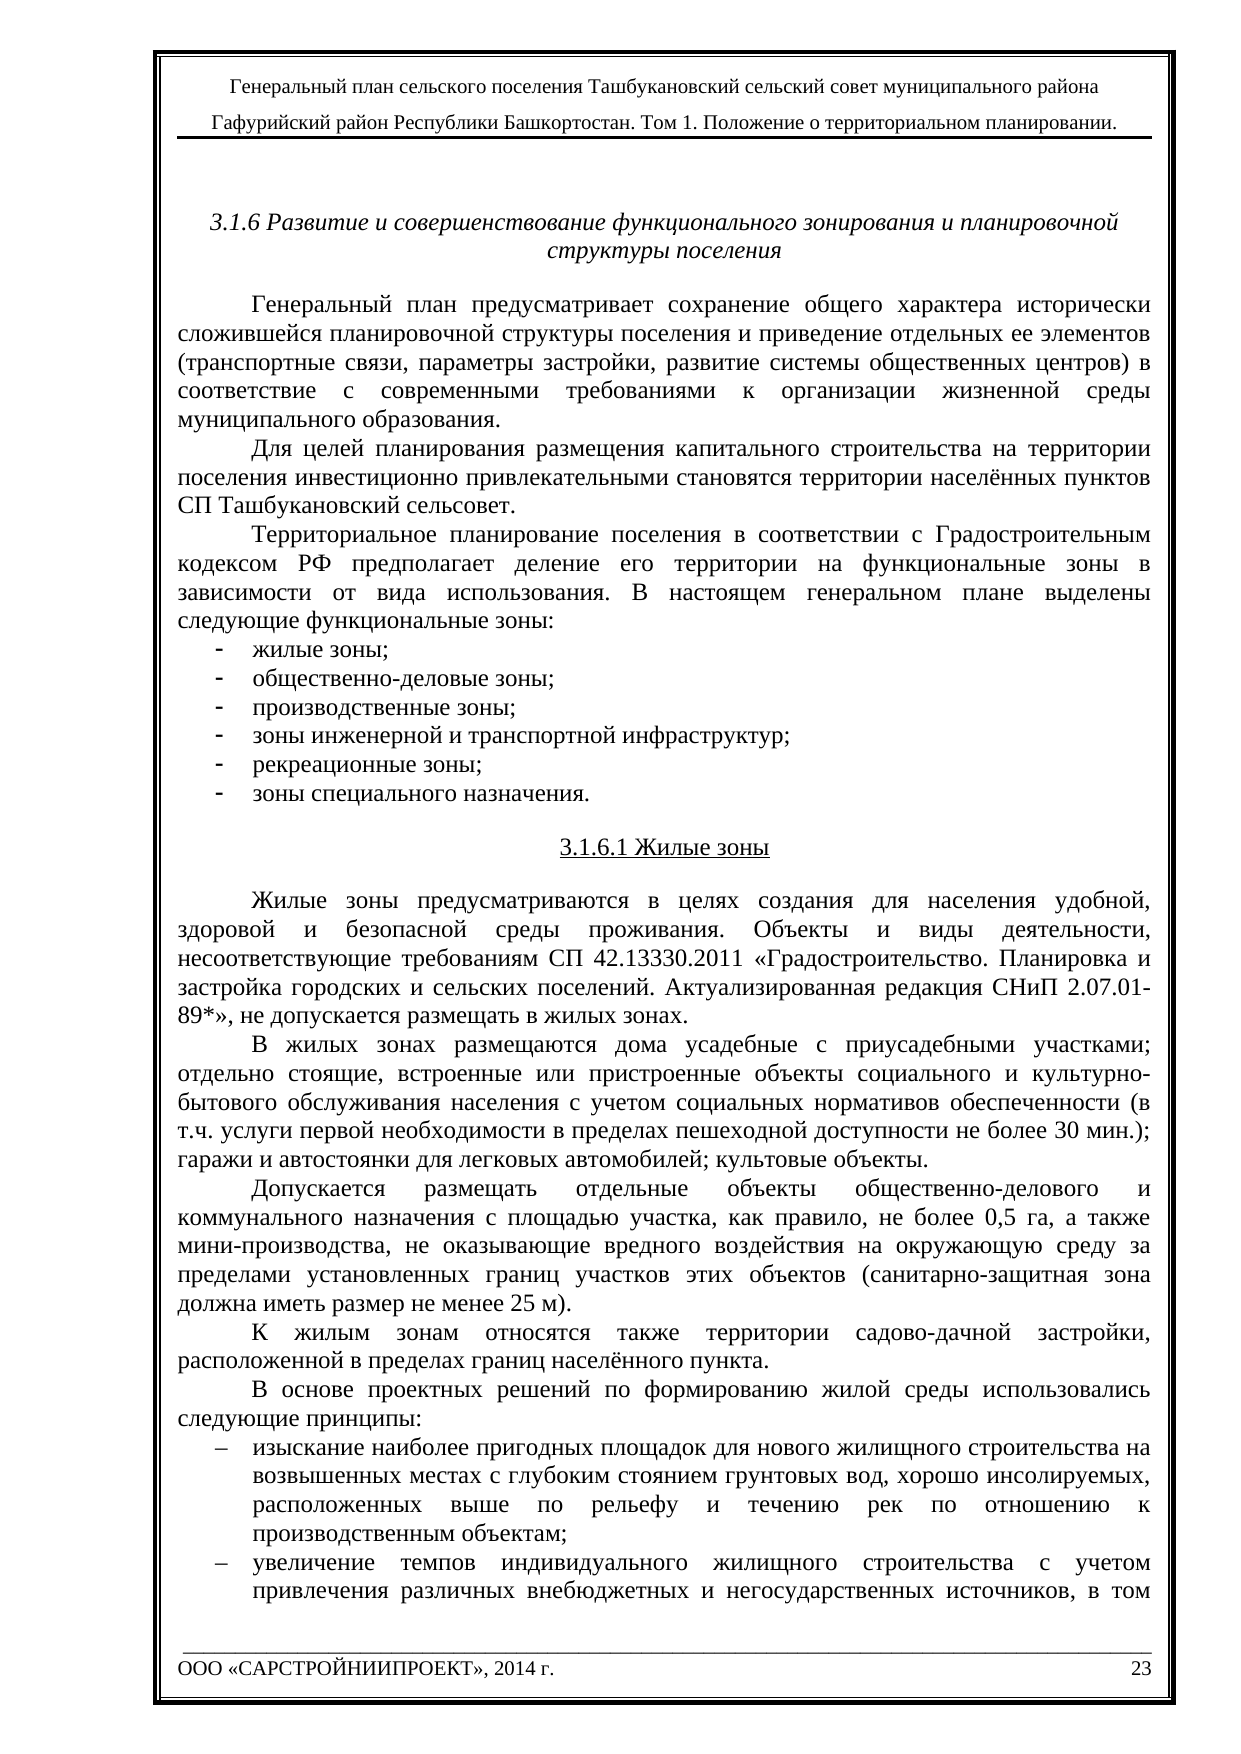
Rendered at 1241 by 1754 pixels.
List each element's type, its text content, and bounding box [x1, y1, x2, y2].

text В основе проектных решений по формированию жилой среды использовались следующие принципы: [177, 1374, 1152, 1432]
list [215, 1547, 1152, 1604]
list рекреационные зоны; [215, 749, 1152, 778]
list общественно-деловые зоны; [215, 663, 1152, 692]
list зоны специального назначения. [215, 778, 1152, 807]
list производственные зоны; [215, 692, 1152, 721]
text Генеральный план предусматривает сохранение общего характера исторически сложившейся планировочной структуры поселения и приведение отдельных ее элементов (транспортные связи, параметры застройки, развитие системы общественных центров) в соответствие с современными требованиями к организации жизненной среды муниципального образования. [177, 289, 1152, 433]
text В жилых зонах размещаются дома усадебные с приусадебными участками; отдельно стоящие, встроенные или пристроенные объекты социального и культурно-бытового обслуживания населения с учетом социальных нормативов обеспеченности (в т.ч. услуги первой необходимости в пределах пешеходной доступности не более 30 мин.); гаражи и автостоянки для легковых автомобилей; культовые объекты. [177, 1029, 1152, 1173]
list зоны инженерной и транспортной инфраструктур; [215, 721, 1152, 749]
list жилые зоны; [215, 634, 1152, 663]
text Для целей планирования размещения капитального строительства на территории поселения инвестиционно привлекательными становятся территории населённых пунктов СП Ташбукановский сельсовет. [177, 433, 1152, 519]
text Допускается размещать отдельные объекты общественно-делового и коммунального назначения с площадью участка, как правило, не более 0,5 га, а также мини-производства, не оказывающие вредного воздействия на окружающую среду за пределами установленных границ участков этих объектов (санитарно-защитная зона должна иметь размер не менее 25 м). [177, 1173, 1152, 1317]
text Территориальное планирование поселения в соответствии с Градостроительным кодексом РФ предполагает деление его территории на функциональные зоны в зависимости от вида использования. В настоящем генеральном плане выделены следующие функциональные зоны: [177, 519, 1152, 634]
text К жилым зонам относятся также территории садово-дачной застройки, расположенной в пределах границ населённого пункта. [177, 1317, 1152, 1374]
list изыскание наиболее пригодных площадок для нового жилищного строительства на возвышенных местах с глубоким стоянием грунтовых вод, хорошо инсолируемых, расположенных выше по рельефу и течению рек по отношению к производственным объектам; [215, 1432, 1152, 1547]
subtitle 3.1.6.1 Жилые зоны [177, 832, 1152, 861]
subtitle 3.1.6 Развитие и совершенствование функционального зонирования и планировочной структуры поселения [177, 207, 1152, 264]
text Жилые зоны предусматриваются в целях создания для населения удобной, здоровой и безопасной среды проживания. Объекты и виды деятельности, несоответствующие требованиям СП 42.13330.2011 «Градостроительство. Планировка и застройка городских и сельских поселений. Актуализированная редакция СНиП 2.07.01-89*», не допускается размещать в жилых зонах. [177, 886, 1152, 1029]
